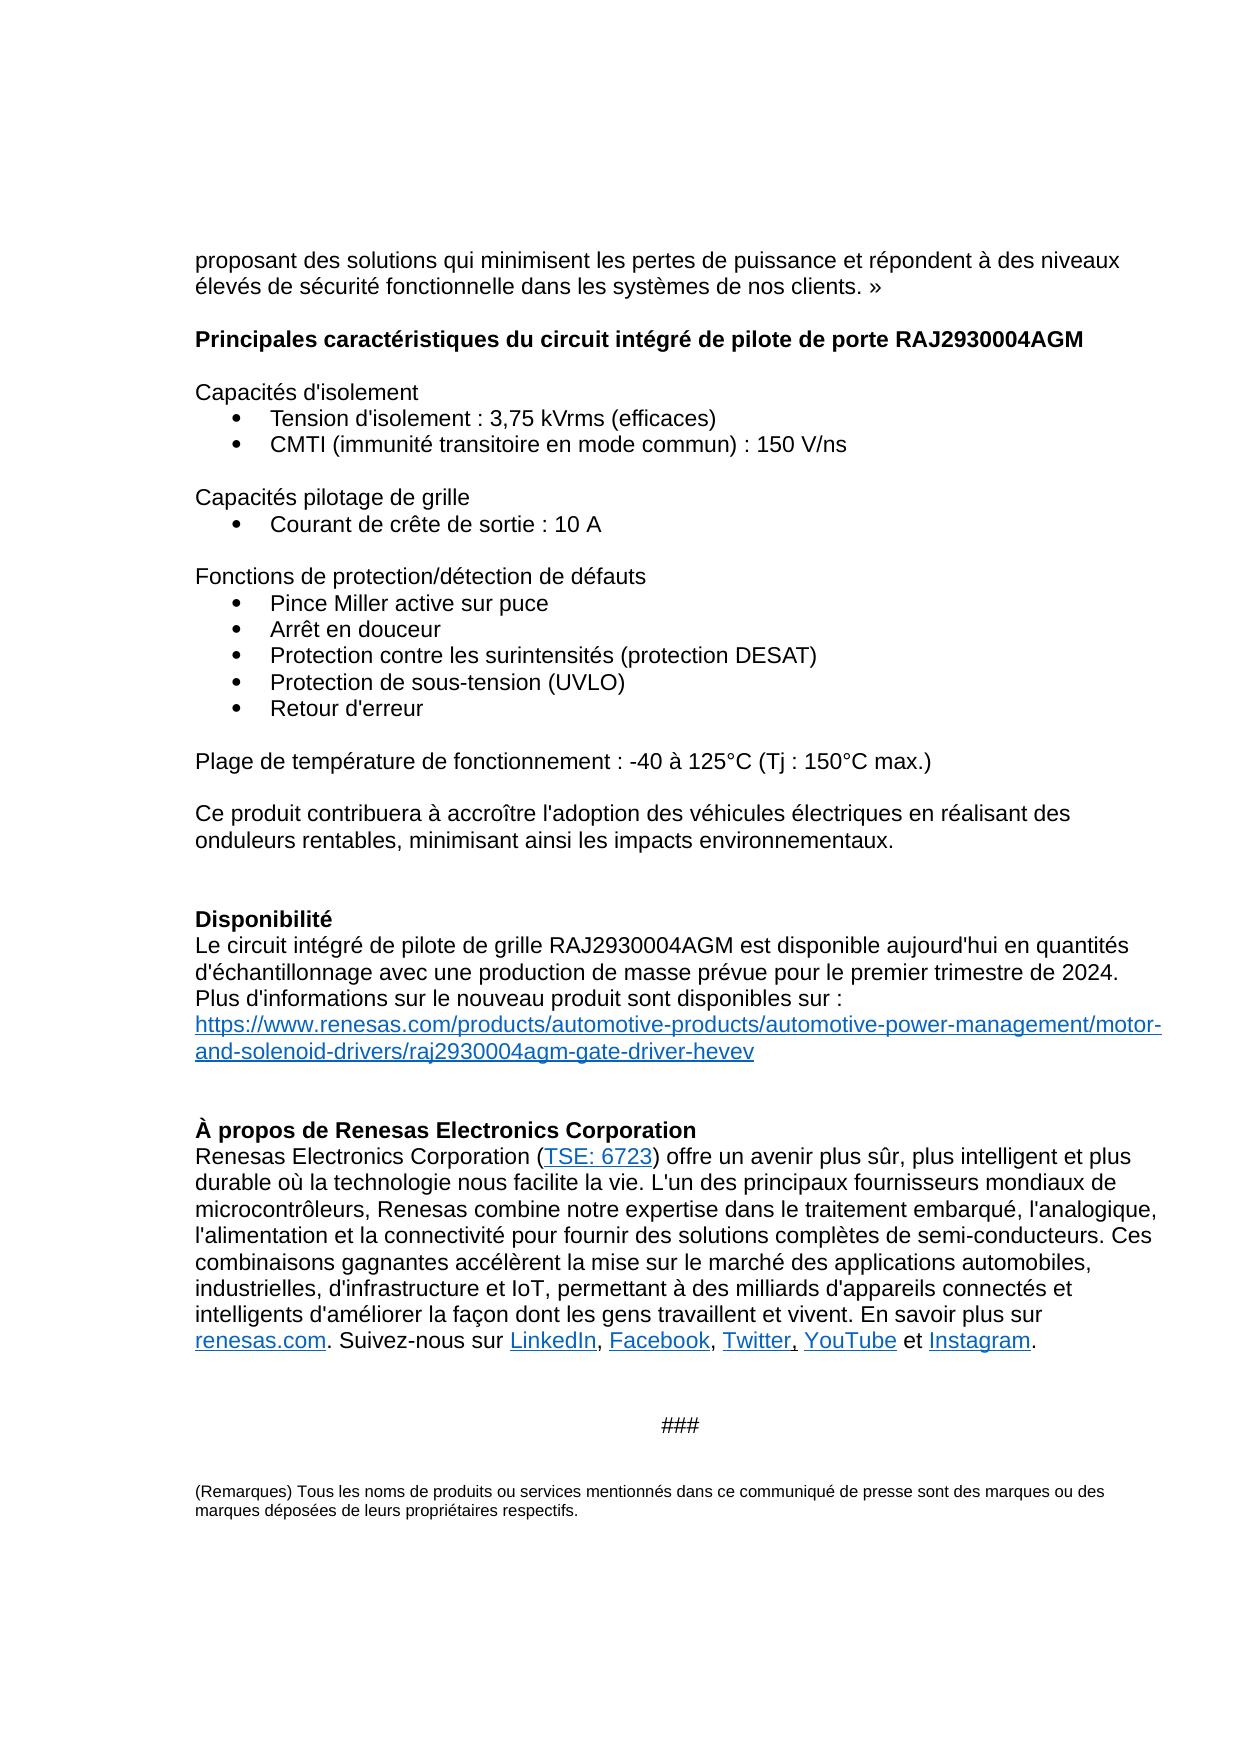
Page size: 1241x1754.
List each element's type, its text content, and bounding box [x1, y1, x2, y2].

list Arrêt en douceur [232, 616, 1165, 642]
text (Remarques) Tous les noms de produits ou services mentionnés dans ce communiqué de presse sont des marques ou des marques déposées de leurs propriétaires respectifs. [579, 1482, 1165, 1520]
text Capacités d'isolement [195, 379, 1165, 405]
text Fonctions de protection/détection de défauts [195, 563, 1165, 589]
list Courant de crête de sortie : 10 A [232, 511, 1165, 537]
list Pince Miller active sur puce [232, 589, 1165, 616]
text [195, 247, 1165, 300]
list Protection contre les surintensités (protection DESAT) [232, 642, 1165, 669]
text Ce produit contribuera à accroître l'adoption des véhicules électriques en réalisant des onduleurs rentables, minimisant ainsi les impacts environnementaux. [195, 800, 1165, 853]
text Capacités pilotage de grille [195, 484, 1165, 511]
list Retour d'erreur [232, 695, 1165, 721]
text Plage de température de fonctionnement : -40 à 125°C (Tj : 150°C max.) [195, 748, 1165, 774]
list Tension d'isolement : 3,75 kVrms (efficaces) [232, 405, 1165, 431]
text À propos de Renesas Electronics Corporation [195, 1117, 1165, 1143]
list Protection de sous-tension (UVLO) [232, 669, 1165, 695]
text Principales caractéristiques du circuit intégré de pilote de porte RAJ2930004AGM [195, 326, 1165, 352]
text Disponibilité Le circuit intégré de pilote de grille RAJ2930004AGM est disponible aujourd'hui en quantités d'échantillonnage avec une production de masse prévue pour le premier trimestre de 2024. Plus d'informations sur le nouveau produit sont disponibles sur : [195, 906, 1165, 1011]
list CMTI (immunité transitoire en mode commun) : 150 V/ns [232, 431, 1165, 458]
text https://www.renesas.com/products/automotive-products/automotive-power-management/motor-and-solenoid-drivers/raj2930004agm-gate-driver-hevev [195, 1011, 1165, 1064]
text ### [195, 1407, 1165, 1482]
text Renesas Electronics Corporation (TSE: 6723) offre un avenir plus sûr, plus intelligent et plus durable où la technologie nous facilite la vie. L'un des principaux fournisseurs mondiaux de microcontrôleurs, Renesas combine notre expertise dans le traitement embarqué, l'analogique, l'alimentation et la connectivité pour fournir des solutions complètes de semi-conducteurs. Ces combinaisons gagnantes accélèrent la mise sur le marché des applications automobiles, industrielles, d'infrastructure et IoT, permettant à des milliards d'appareils connectés et intelligents d'améliorer la façon dont les gens travaillent et vivent. En savoir plus sur renesas.com. Suivez-nous sur LinkedIn, Facebook, Twitter, YouTube et Instagram. [195, 1143, 1165, 1354]
